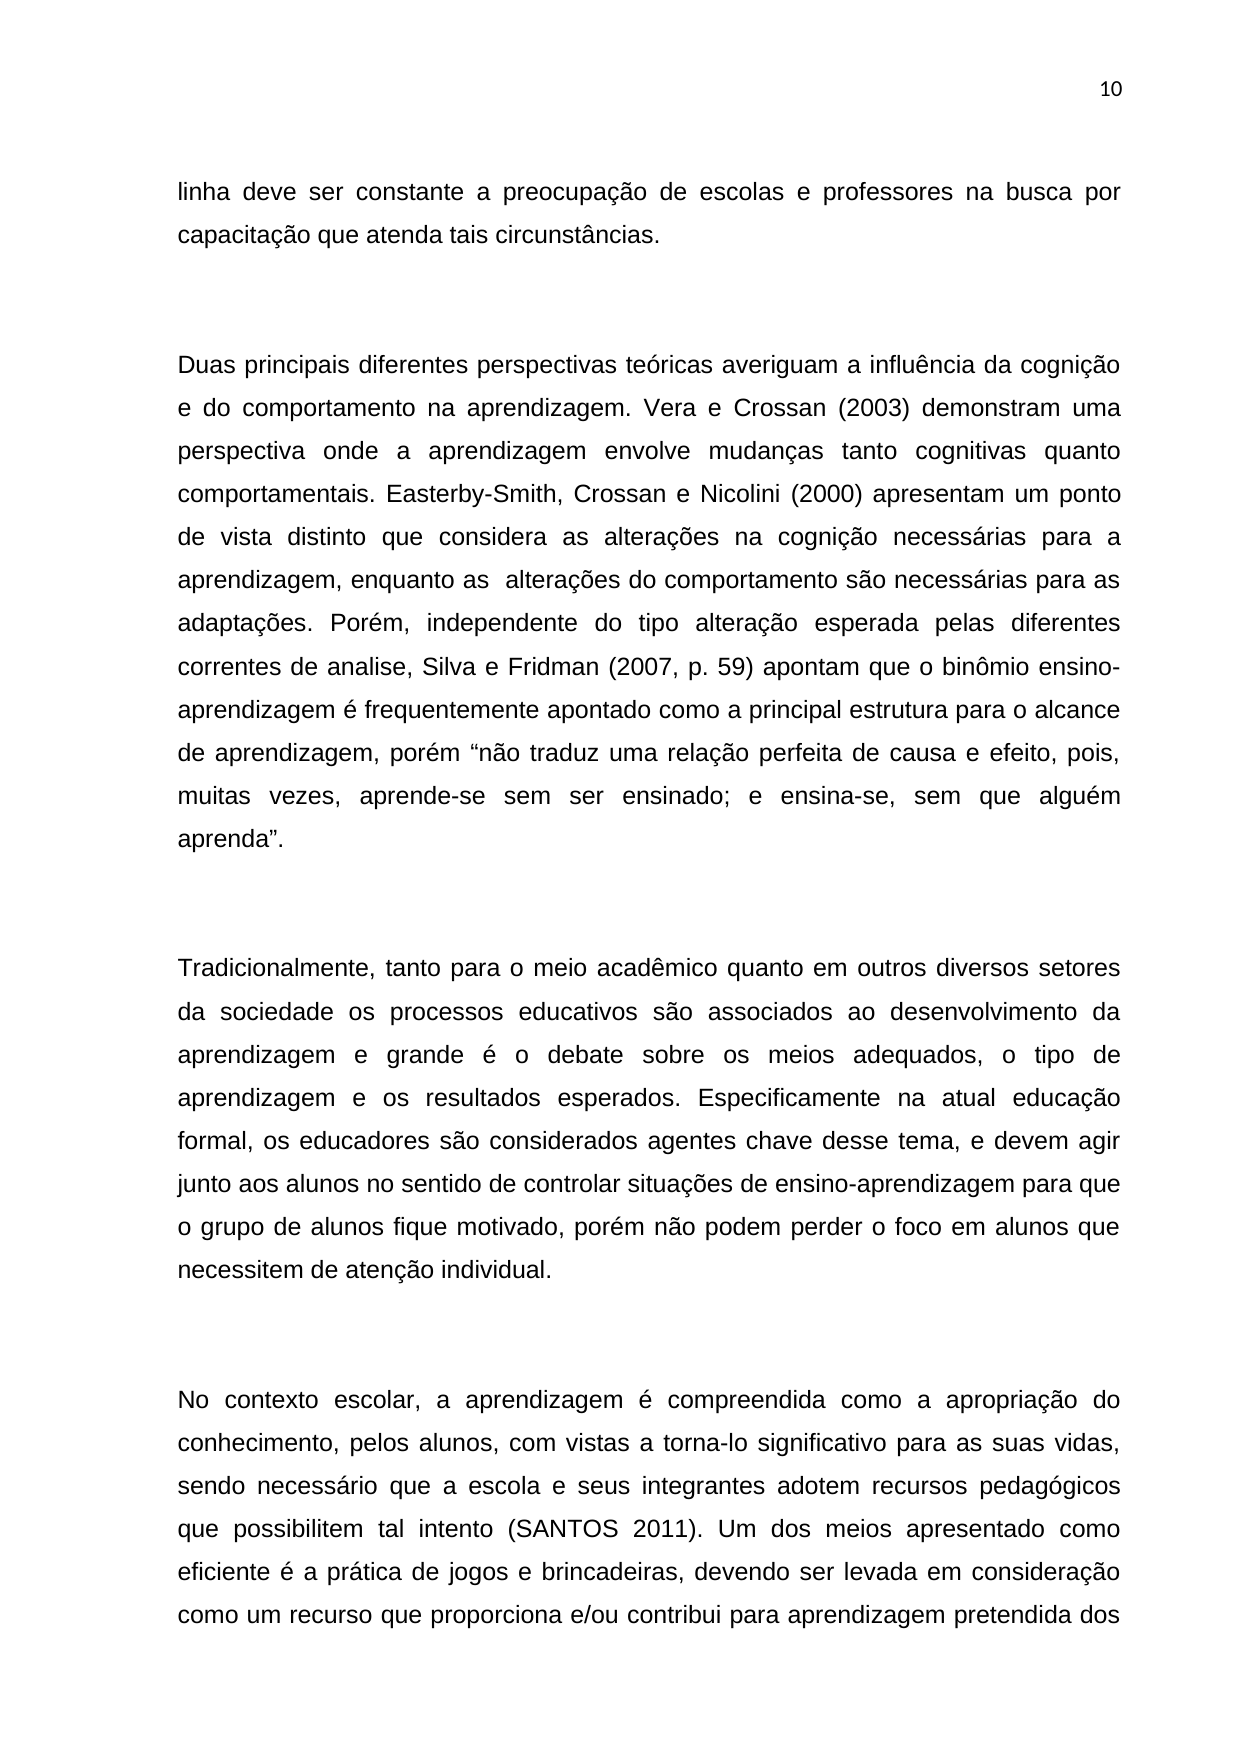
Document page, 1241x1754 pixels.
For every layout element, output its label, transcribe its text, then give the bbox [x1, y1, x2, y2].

text Duas principais diferentes perspectivas teóricas averiguam a influência da cognição e do comportamento na aprendizagem. Vera e Crossan (2003) demonstram uma perspectiva onde a aprendizagem envolve mudanças tanto cognitivas quanto comportamentais. Easterby-Smith, Crossan e Nicolini (2000) apresentam um ponto de vista distinto que considera as alterações na cognição necessárias para a aprendizagem, enquanto as alterações do comportamento são necessárias para as adaptações. Porém, independente do tipo alteração esperada pelas diferentes correntes de analise, Silva e Fridman (2007, p. 59) apontam que o binômio ensino-aprendizagem é frequentemente apontado como a principal estrutura para o alcance de aprendizagem, porém “não traduz uma relação perfeita de causa e efeito, pois, muitas vezes, aprende-se sem ser ensinado; e ensina-se, sem que alguém aprenda”. [177, 350, 1122, 853]
text Tradicionalmente, tanto para o meio acadêmico quanto em outros diversos setores da sociedade os processos educativos são associados ao desenvolvimento da aprendizagem e grande é o debate sobre os meios adequados, o tipo de aprendizagem e os resultados esperados. Especificamente na atual educação formal, os educadores são considerados agentes chave desse tema, e devem agir junto aos alunos no sentido de controlar situações de ensino-aprendizagem para que o grupo de alunos fique motivado, porém não podem perder o foco em alunos que necessitem de atenção individual. [177, 953, 1122, 1284]
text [177, 1385, 1122, 1629]
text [177, 177, 1122, 249]
